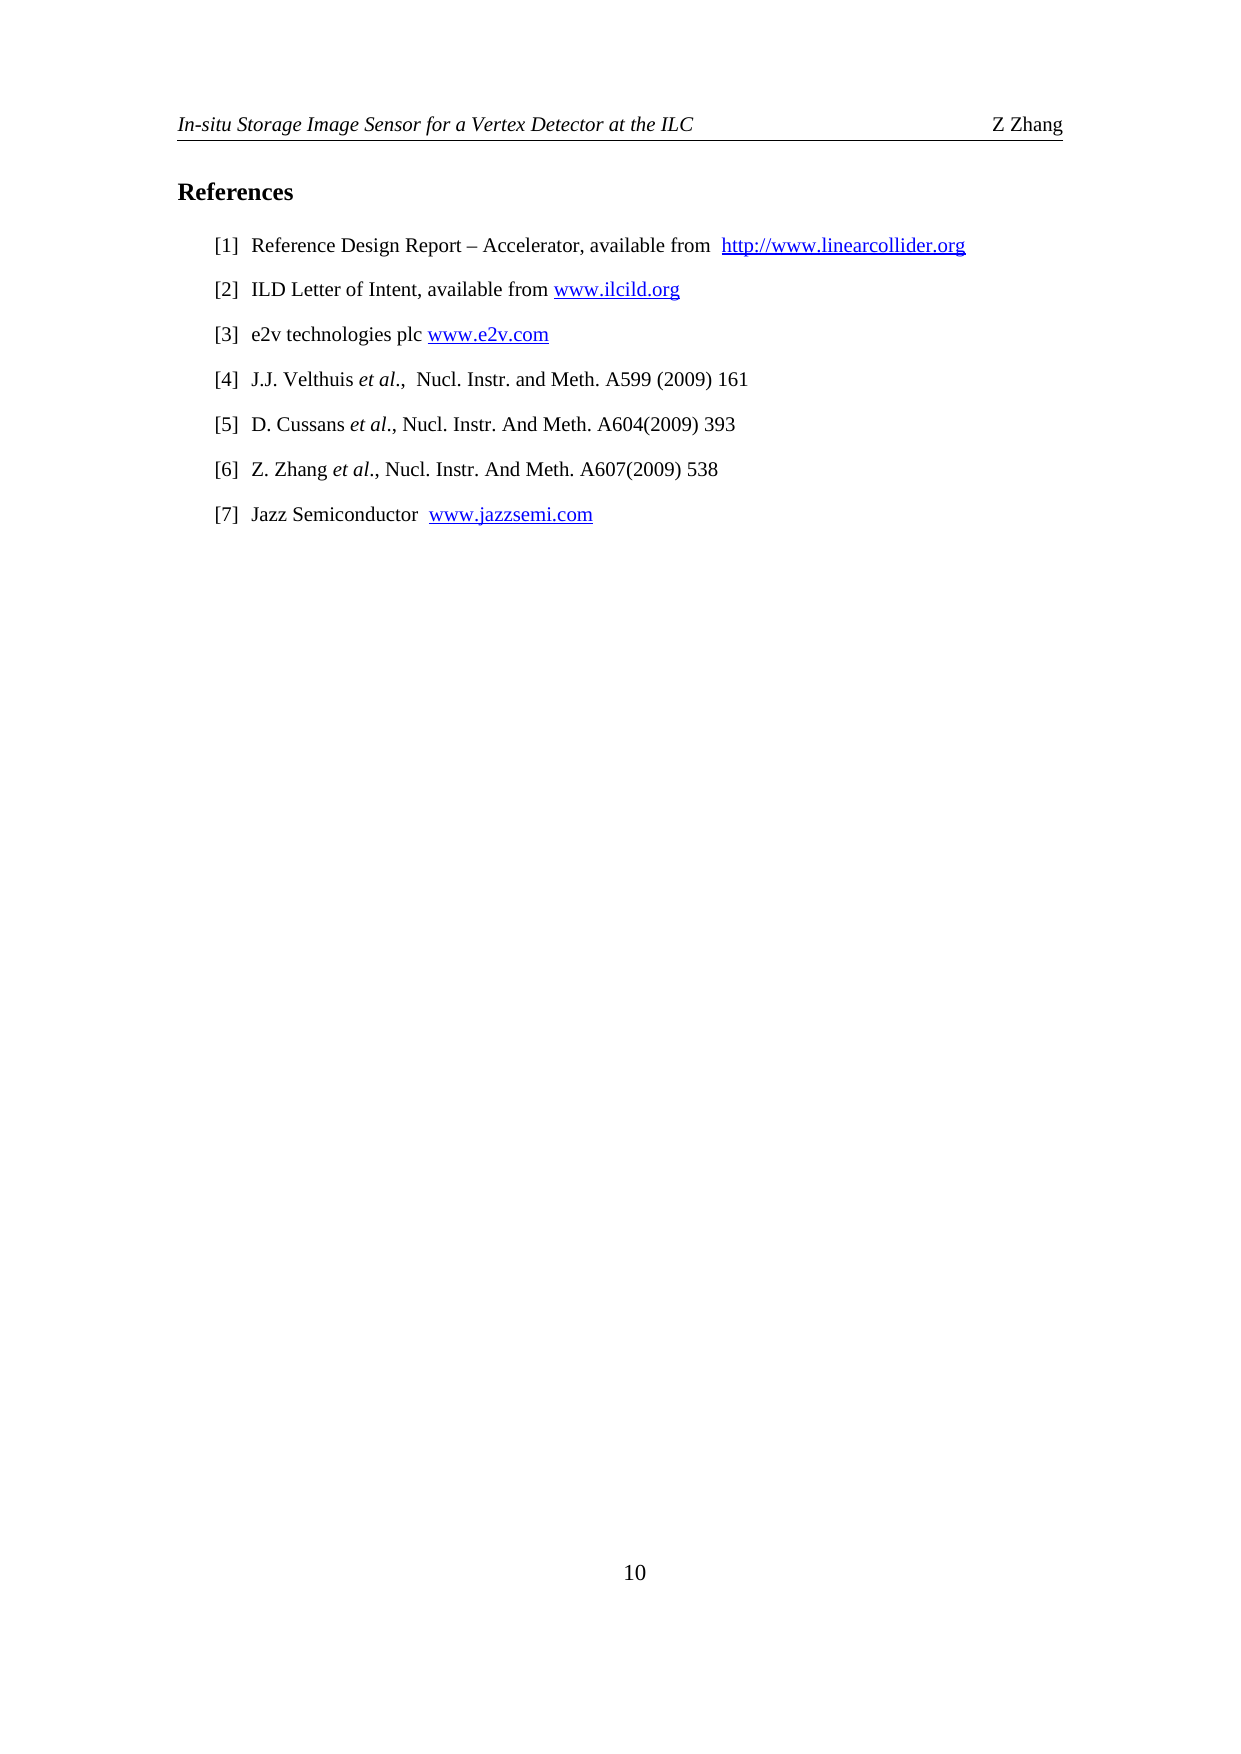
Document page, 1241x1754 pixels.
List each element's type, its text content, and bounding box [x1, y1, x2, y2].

list Jazz Semiconductor www.jazzsemi.com [214, 502, 1063, 526]
list Z. Zhang et al., Nucl. Instr. And Meth. A607(2009) 538 [214, 457, 1063, 481]
list D. Cussans et al., Nucl. Instr. And Meth. A604(2009) 393 [214, 412, 1063, 436]
list e2v technologies plc www.e2v.com [214, 322, 1063, 346]
list ILD Letter of Intent, available from www.ilcild.org [214, 277, 1063, 301]
list Reference Design Report – Accelerator, available from http://www.linearcollider.org [214, 232, 1063, 257]
subtitle References [177, 177, 1063, 206]
list J.J. Velthuis et al., Nucl. Instr. and Meth. A599 (2009) 161 [214, 367, 1063, 391]
